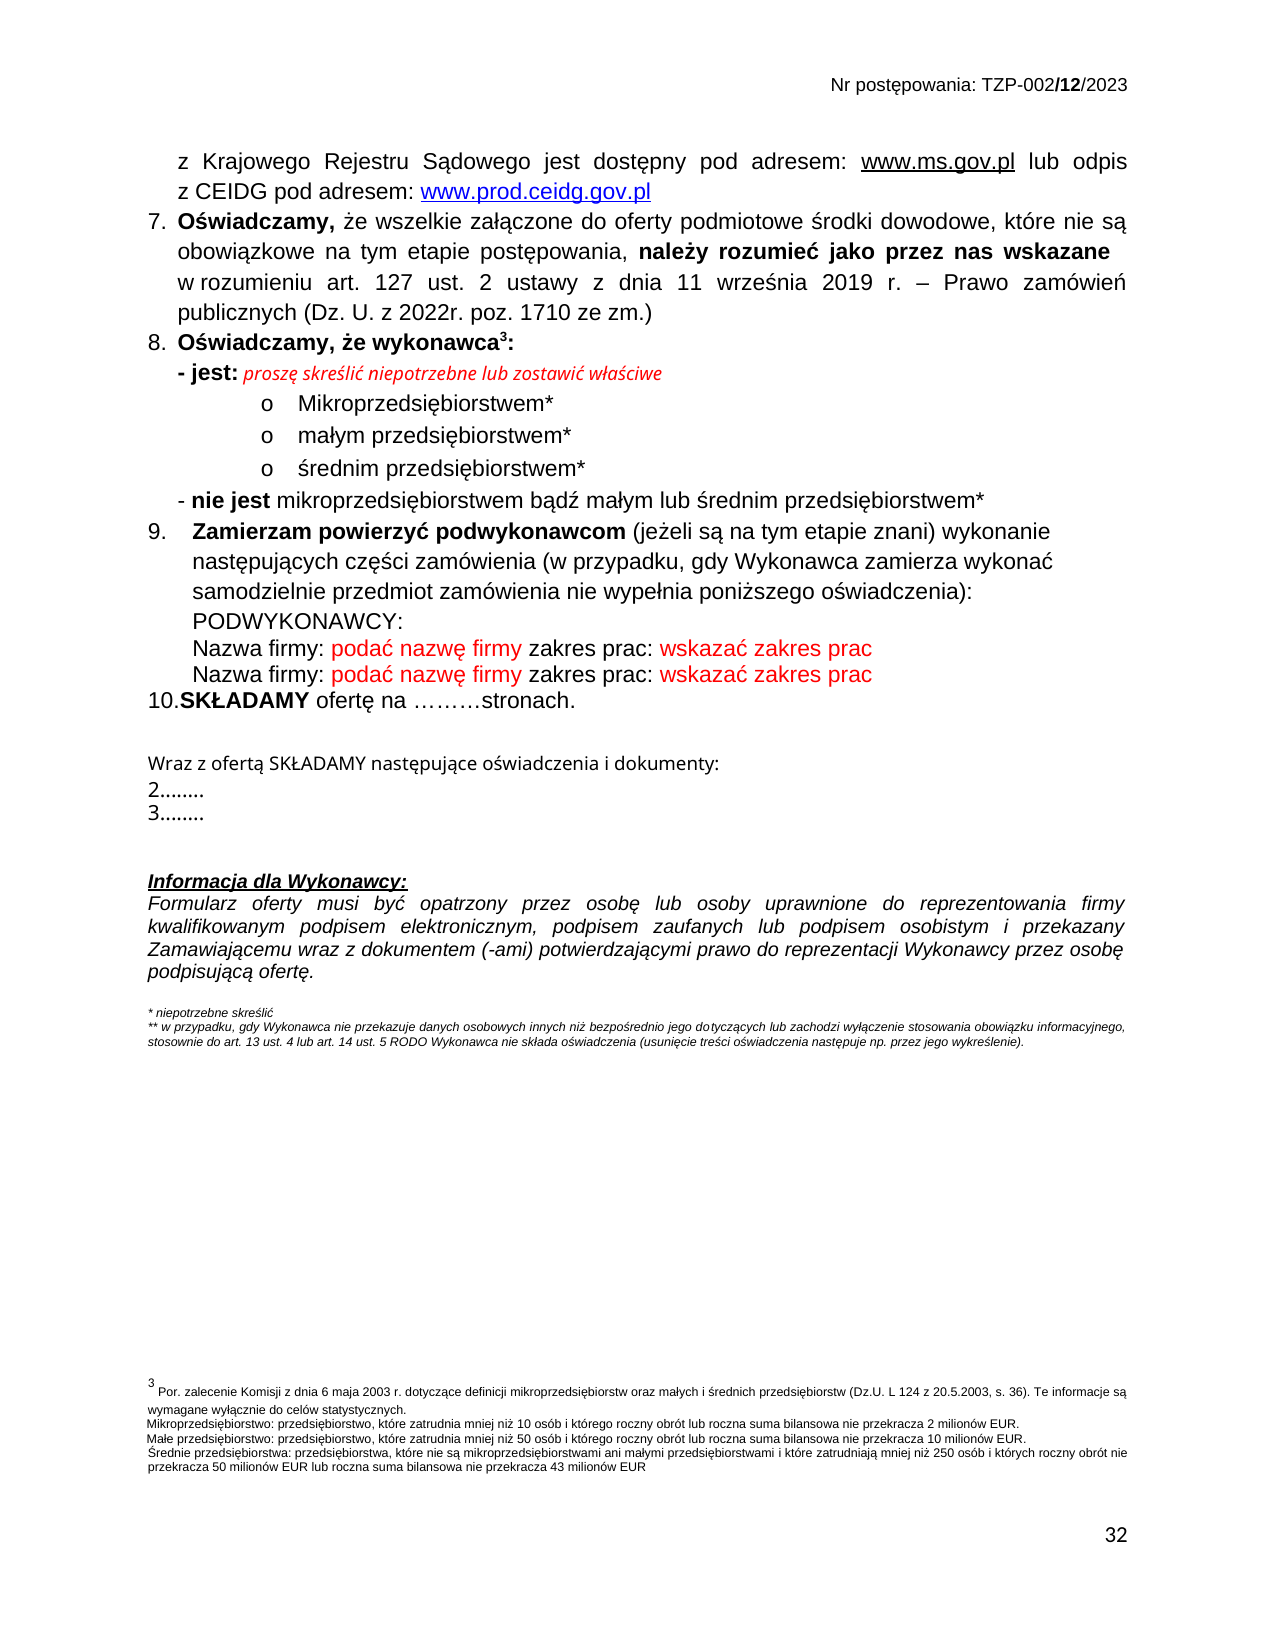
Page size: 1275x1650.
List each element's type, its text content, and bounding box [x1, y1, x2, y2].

text Wraz z ofertą SKŁADAMY następujące oświadczenia i dokumenty: [148, 750, 1127, 776]
list Mikroprzedsiębiorstwem* [260, 390, 1127, 418]
text 3........ [148, 802, 1127, 825]
list Oświadczamy, że wszelkie załączone do oferty podmiotowe środki dowodowe, które nie są obowiązkowe na tym etapie postępowania, należy rozumieć jako przez nas wskazane w rozumieniu art. 127 ust. 2 ustawy z dnia 11 września 2019 r. – Prawo zamówień publicznych (Dz. U. z 2022r. poz. 1710 ze zm.) [148, 208, 1127, 325]
text Nazwa firmy: podać nazwę firmy zakres prac: wskazać zakres prac [192, 661, 1127, 687]
list małym przedsiębiorstwem* [260, 422, 1127, 451]
text - nie jest mikroprzedsiębiorstwem bądź małym lub średnim przedsiębiorstwem* [177, 487, 1127, 514]
text Nazwa firmy: podać nazwę firmy zakres prac: wskazać zakres prac [192, 634, 1127, 661]
text * niepotrzebne skreślić [148, 1006, 1127, 1020]
text Formularz oferty musi być opatrzony przez osobę lub osoby uprawnione do reprezentowania firmy kwalifikowanym podpisem elektronicznym, podpisem zaufanych lub podpisem osobistym i przekazany Zamawiającemu wraz z dokumentem (-ami) potwierdzającymi prawo do reprezentacji Wykonawcy przez osobę podpisującą ofertę. [148, 892, 1127, 983]
text 2........ [148, 779, 1127, 802]
list Oświadczamy, że wykonawca: [148, 329, 1127, 355]
list SKŁADAMY ofertę na ………stronach. [148, 687, 1127, 714]
text Informacja dla Wykonawcy: [148, 873, 1127, 892]
list średnim przedsiębiorstwem* [260, 455, 1127, 483]
text - jest: proszę skreślić niepotrzebne lub zostawić właściwe [177, 359, 1127, 386]
text PODWYKONAWCY: [192, 608, 1127, 634]
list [148, 148, 1127, 204]
text ** w przypadku, gdy Wykonawca nie przekazuje danych osobowych innych niż bezpośrednio jego dotyczących lub zachodzi wyłączenie stosowania obowiązku informacyjnego, stosownie do art. 13 ust. 4 lub art. 14 ust. 5 RODO Wykonawca nie składa oświadczenia (usunięcie treści oświadczenia następuje np. przez jego wykreślenie). [148, 1020, 1127, 1049]
list Zamierzam powierzyć podwykonawcom (jeżeli są na tym etapie znani) wykonanie następujących części zamówienia (w przypadku, gdy Wykonawca zamierza wykonać samodzielnie przedmiot zamówienia nie wypełnia poniższego oświadczenia): [148, 518, 1127, 604]
